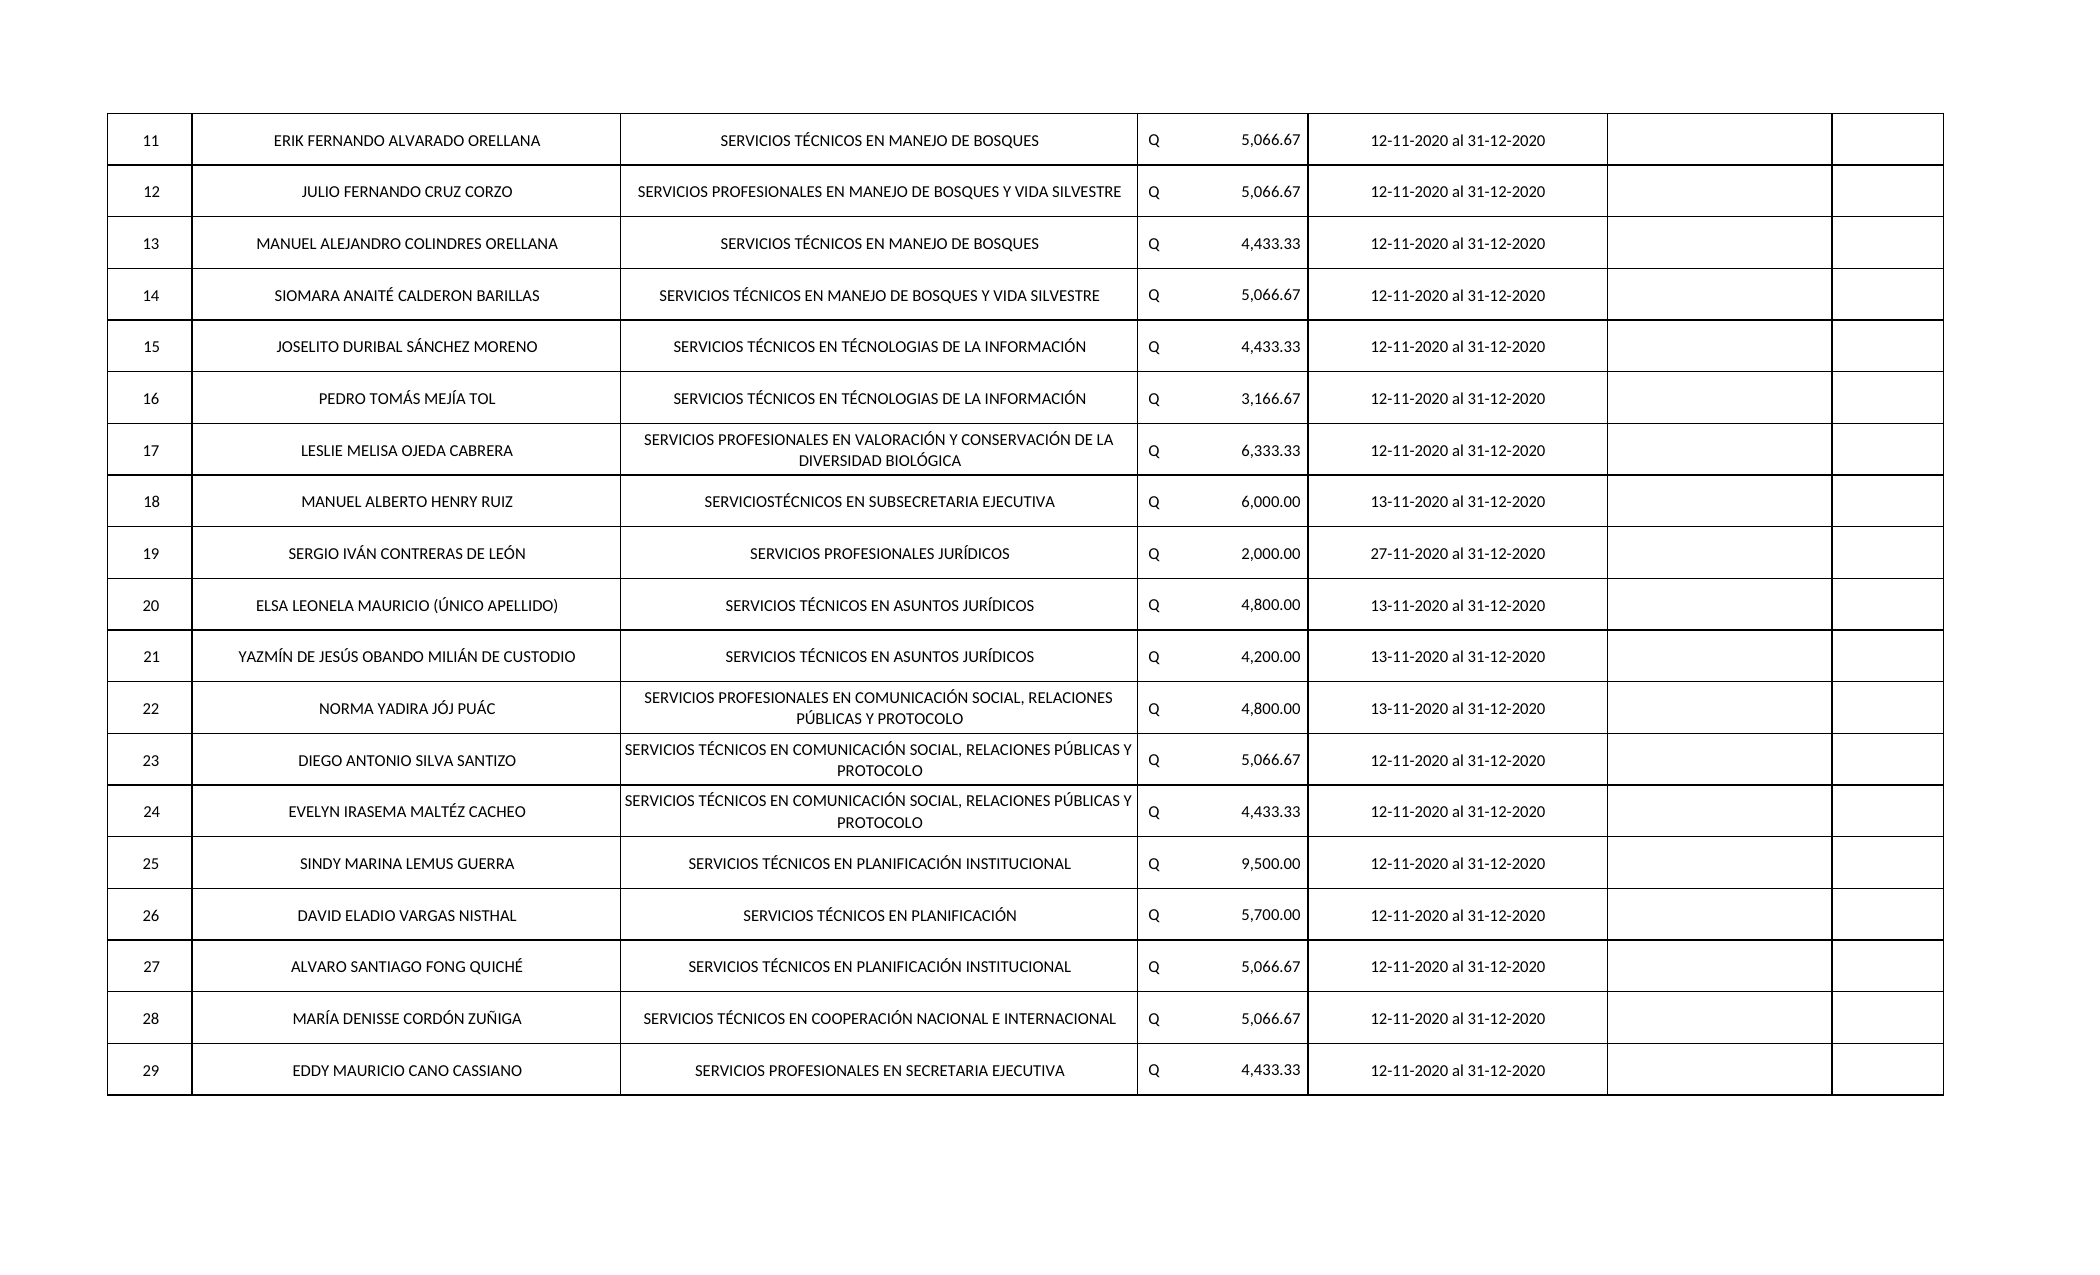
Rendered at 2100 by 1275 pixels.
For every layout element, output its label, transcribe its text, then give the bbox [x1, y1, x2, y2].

table_cell 12-11-2020 al 31-12-2020 [1309, 321, 1607, 371]
table_cell 12-11-2020 al 31-12-2020 [1309, 166, 1607, 216]
table_cell 25 [108, 837, 191, 887]
table_cell SERVICIOS PROFESIONALES EN SECRETARIA EJECUTIVA [621, 1044, 1137, 1094]
table_cell [1833, 941, 1943, 991]
table_header Q 5,066.67 [1138, 114, 1307, 164]
table_cell SERVICIOS TÉCNICOS EN COMUNICACIÓN SOCIAL, RELACIONES PÚBLICAS Y PROTOCOLO [621, 734, 1137, 784]
table_cell [1608, 579, 1831, 629]
table_cell 13-11-2020 al 31-12-2020 [1309, 476, 1607, 526]
table_cell 12-11-2020 al 31-12-2020 [1309, 372, 1607, 422]
table_cell 12-11-2020 al 31-12-2020 [1309, 941, 1607, 991]
table_header [1608, 114, 1831, 164]
table_cell 27-11-2020 al 31-12-2020 [1309, 527, 1607, 577]
table_cell 12-11-2020 al 31-12-2020 [1309, 217, 1607, 267]
table_cell LESLIE MELISA OJEDA CABRERA [193, 424, 620, 474]
table_cell SERVICIOS TÉCNICOS EN ASUNTOS JURÍDICOS [621, 579, 1137, 629]
table_cell ELSA LEONELA MAURICIO (ÚNICO APELLIDO) [193, 579, 620, 629]
table_cell 19 [108, 527, 191, 577]
table_cell Q 9,500.00 [1138, 837, 1307, 887]
table_cell SERVICIOS TÉCNICOS EN PLANIFICACIÓN INSTITUCIONAL [621, 941, 1137, 991]
table_cell 27 [108, 941, 191, 991]
table_header ERIK FERNANDO ALVARADO ORELLANA [193, 114, 620, 164]
table_cell SERVICIOS TÉCNICOS EN ASUNTOS JURÍDICOS [621, 631, 1137, 681]
table_cell 12-11-2020 al 31-12-2020 [1309, 837, 1607, 887]
table_cell 12-11-2020 al 31-12-2020 [1309, 1044, 1607, 1094]
table_cell SERVICIOS TÉCNICOS EN COOPERACIÓN NACIONAL E INTERNACIONAL [621, 992, 1137, 1042]
table_cell [1833, 1044, 1943, 1094]
table_cell 29 [108, 1044, 191, 1094]
table_cell SERVICIOS TÉCNICOS EN TÉCNOLOGIAS DE LA INFORMACIÓN [621, 321, 1137, 371]
table_cell [1608, 734, 1831, 784]
table_cell 24 [108, 786, 191, 836]
table_cell 15 [108, 321, 191, 371]
table_cell DAVID ELADIO VARGAS NISTHAL [193, 889, 620, 939]
table_cell 14 [108, 269, 191, 319]
table_cell [1833, 269, 1943, 319]
table_cell 28 [108, 992, 191, 1042]
table_cell [1608, 682, 1831, 732]
table_cell 16 [108, 372, 191, 422]
table_cell 12-11-2020 al 31-12-2020 [1309, 992, 1607, 1042]
table_header [1833, 114, 1943, 164]
table_cell 13-11-2020 al 31-12-2020 [1309, 682, 1607, 732]
table_cell [1833, 579, 1943, 629]
table_cell Q 5,066.67 [1138, 941, 1307, 991]
table_cell Q 4,433.33 [1138, 321, 1307, 371]
table_cell SERVICIOS PROFESIONALES EN COMUNICACIÓN SOCIAL, RELACIONES PÚBLICAS Y PROTOCOLO [621, 682, 1137, 732]
table_cell [1833, 992, 1943, 1042]
table_cell [1833, 321, 1943, 371]
table_cell [1833, 217, 1943, 267]
table_cell Q 4,200.00 [1138, 631, 1307, 681]
table_cell ALVARO SANTIAGO FONG QUICHÉ [193, 941, 620, 991]
table_cell SERGIO IVÁN CONTRERAS DE LEÓN [193, 527, 620, 577]
table_cell [1833, 889, 1943, 939]
table_cell [1608, 992, 1831, 1042]
table_cell [1608, 372, 1831, 422]
table_cell [1608, 217, 1831, 267]
table_cell [1608, 321, 1831, 371]
table_header SERVICIOS TÉCNICOS EN MANEJO DE BOSQUES [621, 114, 1137, 164]
table_cell SERVICIOS PROFESIONALES EN MANEJO DE BOSQUES Y VIDA SILVESTRE [621, 166, 1137, 216]
table_cell SERVICIOS PROFESIONALES JURÍDICOS [621, 527, 1137, 577]
table_cell [1833, 786, 1943, 836]
table_cell [1608, 1044, 1831, 1094]
table_cell SERVICIOS TÉCNICOS EN MANEJO DE BOSQUES Y VIDA SILVESTRE [621, 269, 1137, 319]
table_cell Q 4,433.33 [1138, 1044, 1307, 1094]
table_header 11 [108, 114, 191, 164]
table_cell [1833, 424, 1943, 474]
table_cell 21 [108, 631, 191, 681]
table_cell YAZMÍN DE JESÚS OBANDO MILIÁN DE CUSTODIO [193, 631, 620, 681]
table_cell Q 5,066.67 [1138, 166, 1307, 216]
table_cell [1833, 527, 1943, 577]
table_cell [1833, 837, 1943, 887]
table_cell 26 [108, 889, 191, 939]
table_cell 17 [108, 424, 191, 474]
table_cell [1608, 527, 1831, 577]
table_cell PEDRO TOMÁS MEJÍA TOL [193, 372, 620, 422]
table_cell [1608, 424, 1831, 474]
table_cell [1608, 631, 1831, 681]
table_cell [1608, 786, 1831, 836]
table_cell [1608, 166, 1831, 216]
table_cell [1608, 837, 1831, 887]
table_cell Q 5,066.67 [1138, 734, 1307, 784]
table_cell 12-11-2020 al 31-12-2020 [1309, 786, 1607, 836]
table_cell Q 6,333.33 [1138, 424, 1307, 474]
table_cell [1833, 476, 1943, 526]
table_cell SERVICIOS TÉCNICOS EN PLANIFICACIÓN INSTITUCIONAL [621, 837, 1137, 887]
table_cell EDDY MAURICIO CANO CASSIANO [193, 1044, 620, 1094]
table_cell NORMA YADIRA JÓJ PUÁC [193, 682, 620, 732]
table_cell SERVICIOS TÉCNICOS EN TÉCNOLOGIAS DE LA INFORMACIÓN [621, 372, 1137, 422]
table_cell SERVICIOS TÉCNICOS EN PLANIFICACIÓN [621, 889, 1137, 939]
table_cell SIOMARA ANAITÉ CALDERON BARILLAS [193, 269, 620, 319]
table_cell Q 5,066.67 [1138, 269, 1307, 319]
table_cell SERVICIOS PROFESIONALES EN VALORACIÓN Y CONSERVACIÓN DE LA DIVERSIDAD BIOLÓGICA [621, 424, 1137, 474]
table_header 12-11-2020 al 31-12-2020 [1309, 114, 1607, 164]
table_cell SERVICIOS TÉCNICOS EN MANEJO DE BOSQUES [621, 217, 1137, 267]
table_cell [1608, 269, 1831, 319]
table_cell 22 [108, 682, 191, 732]
table_cell 13-11-2020 al 31-12-2020 [1309, 631, 1607, 681]
table_cell 23 [108, 734, 191, 784]
table_cell Q 2,000.00 [1138, 527, 1307, 577]
table_cell Q 3,166.67 [1138, 372, 1307, 422]
table_cell DIEGO ANTONIO SILVA SANTIZO [193, 734, 620, 784]
table_cell [1608, 889, 1831, 939]
table_cell Q 5,066.67 [1138, 992, 1307, 1042]
table_cell [1608, 941, 1831, 991]
table_cell SERVICIOSTÉCNICOS EN SUBSECRETARIA EJECUTIVA [621, 476, 1137, 526]
table_cell Q 5,700.00 [1138, 889, 1307, 939]
table_cell 12-11-2020 al 31-12-2020 [1309, 424, 1607, 474]
table_cell Q 4,800.00 [1138, 682, 1307, 732]
table_cell SINDY MARINA LEMUS GUERRA [193, 837, 620, 887]
table_cell MANUEL ALEJANDRO COLINDRES ORELLANA [193, 217, 620, 267]
table_cell Q 6,000.00 [1138, 476, 1307, 526]
table_cell 12-11-2020 al 31-12-2020 [1309, 734, 1607, 784]
table_cell Q 4,800.00 [1138, 579, 1307, 629]
table_cell 13-11-2020 al 31-12-2020 [1309, 579, 1607, 629]
table_cell [1833, 166, 1943, 216]
table_cell 18 [108, 476, 191, 526]
table_cell 12 [108, 166, 191, 216]
table_cell 20 [108, 579, 191, 629]
table_cell 12-11-2020 al 31-12-2020 [1309, 889, 1607, 939]
table_cell MARÍA DENISSE CORDÓN ZUÑIGA [193, 992, 620, 1042]
table_cell [1833, 734, 1943, 784]
table_cell JOSELITO DURIBAL SÁNCHEZ MORENO [193, 321, 620, 371]
table_cell [1833, 372, 1943, 422]
table_cell Q 4,433.33 [1138, 786, 1307, 836]
table_cell 12-11-2020 al 31-12-2020 [1309, 269, 1607, 319]
table_cell Q 4,433.33 [1138, 217, 1307, 267]
table_cell [1833, 631, 1943, 681]
table_cell SERVICIOS TÉCNICOS EN COMUNICACIÓN SOCIAL, RELACIONES PÚBLICAS Y PROTOCOLO [621, 786, 1137, 836]
table_cell MANUEL ALBERTO HENRY RUIZ [193, 476, 620, 526]
table_cell JULIO FERNANDO CRUZ CORZO [193, 166, 620, 216]
table_cell [1608, 476, 1831, 526]
table_cell EVELYN IRASEMA MALTÉZ CACHEO [193, 786, 620, 836]
table_cell [1833, 682, 1943, 732]
table_cell 13 [108, 217, 191, 267]
